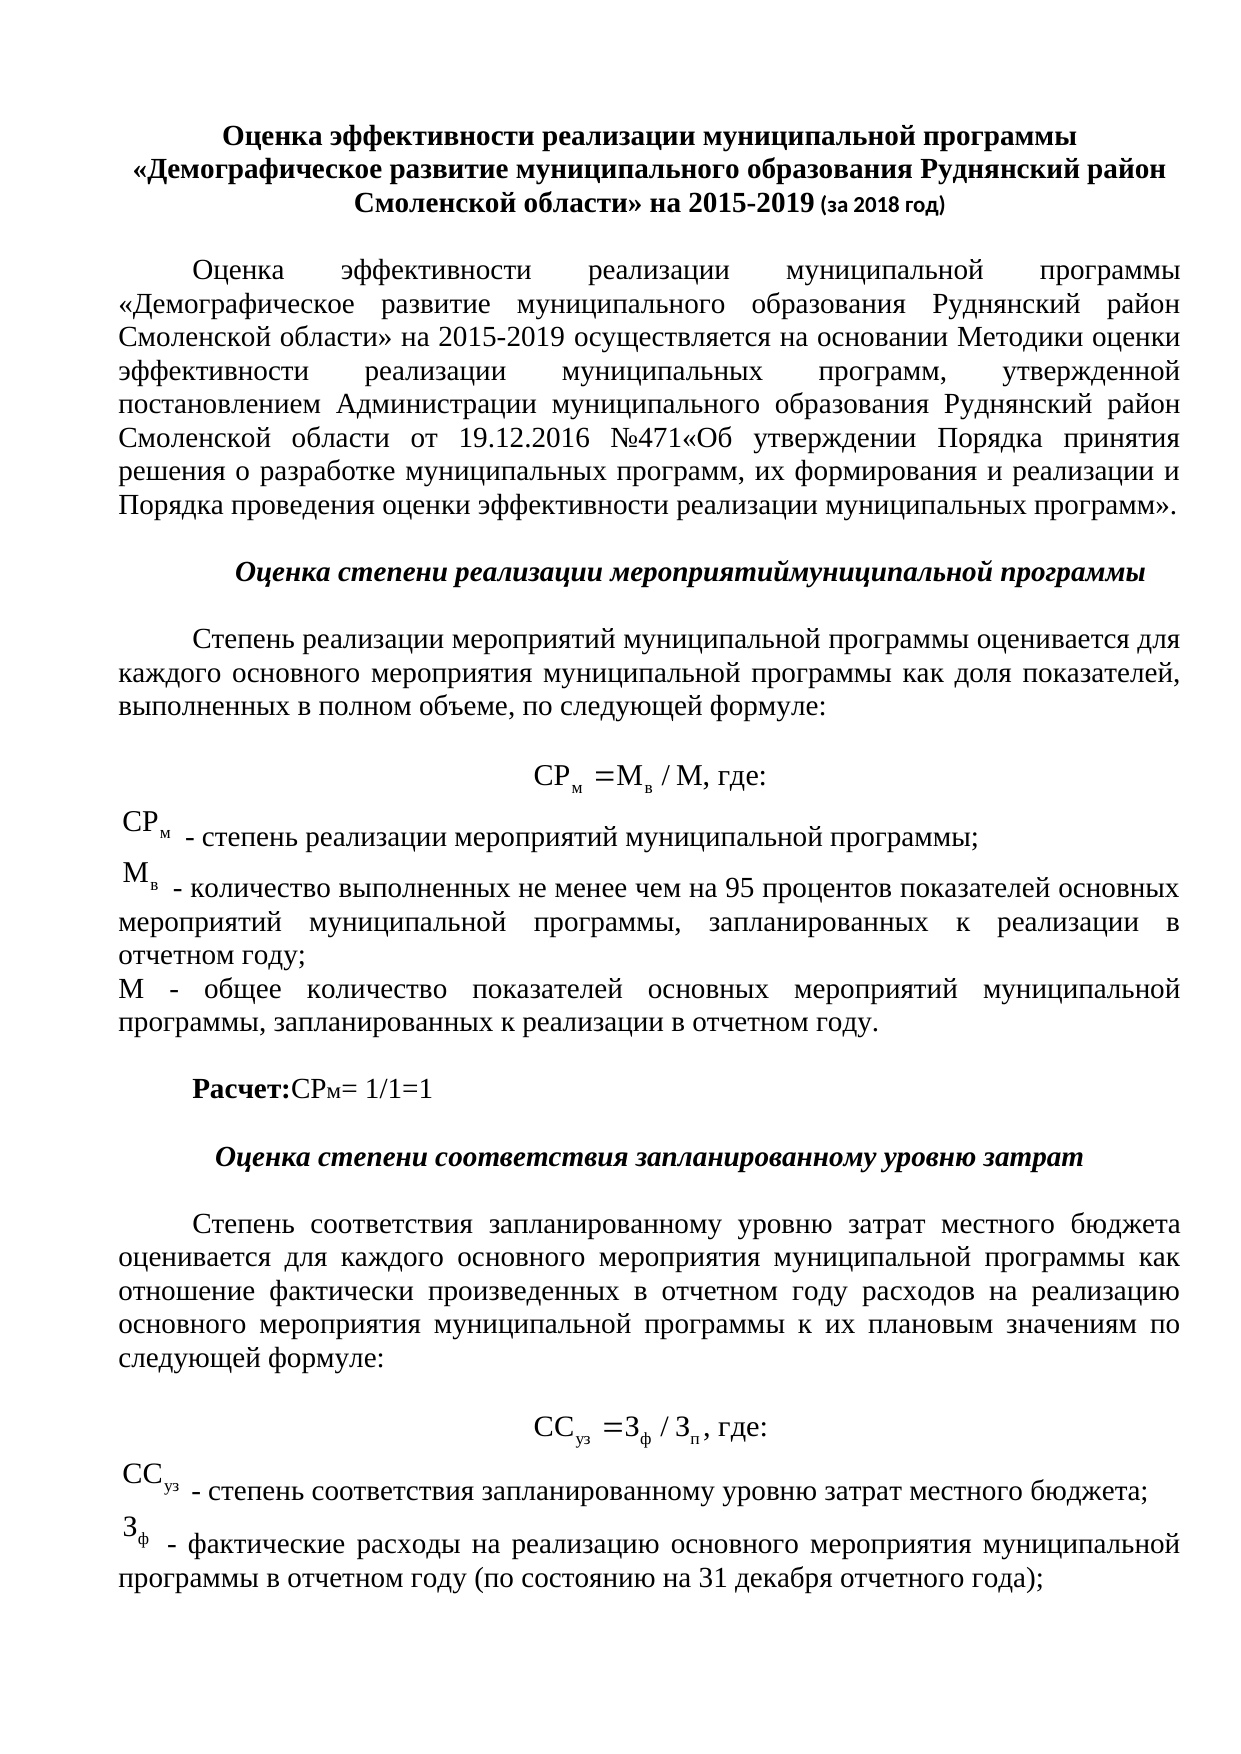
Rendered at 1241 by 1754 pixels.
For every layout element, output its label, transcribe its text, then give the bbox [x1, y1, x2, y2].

text М - общее количество показателей основных мероприятий муниципальной программы, запланированных к реализации в отчетном году. [118, 971, 1181, 1038]
text Оценка эффективности реализации муниципальной программы «Демографическое развитие муниципального образования Руднянский район Смоленской области» на 2015-2019 осуществляется на основании Методики оценки эффективности реализации муниципальных программ, утвержденной постановлением Администрации муниципального образования Руднянский район Смоленской области от 19.12.2016 №471«Об утверждении Порядка принятия решения о разработке муниципальных программ, их формирования и реализации и Порядка проведения оценки эффективности реализации муниципальных программ». [118, 252, 1181, 521]
text - фактические расходы на реализацию основного мероприятия муниципальной программы в отчетном году (по состоянию на 31 декабря отчетного года); [118, 1507, 1181, 1594]
text Оценка эффективности реализации муниципальной программы [118, 118, 1181, 152]
text Расчет:СРм= 1/1=1 [118, 1072, 1181, 1105]
text «Демографическое развитие муниципального образования Руднянский район Смоленской области» на 2015-2019 (за 2018 год) [118, 152, 1181, 219]
text - количество выполненных не менее чем на 95 процентов показателей основных мероприятий муниципальной программы, запланированных к реализации в отчетном году; [118, 852, 1181, 971]
text Оценка степени реализации мероприятиймуниципальной программы [200, 554, 1181, 588]
text Степень соответствия запланированному уровню затрат местного бюджета оценивается для каждого основного мероприятия муниципальной программы как отношение фактически произведенных в отчетном году расходов на реализацию основного мероприятия муниципальной программы к их плановым значениям по следующей формуле: [118, 1206, 1181, 1373]
text - степень соответствия запланированному уровню затрат местного бюджета; [118, 1454, 1181, 1507]
text - степень реализации мероприятий муниципальной программы; [118, 801, 1181, 852]
text Степень реализации мероприятий муниципальной программы оценивается для каждого основного мероприятия муниципальной программы как доля показателей, выполненных в полном объеме, по следующей формуле: [118, 621, 1181, 722]
text Оценка степени соответствия запланированному уровню затрат [118, 1139, 1181, 1172]
